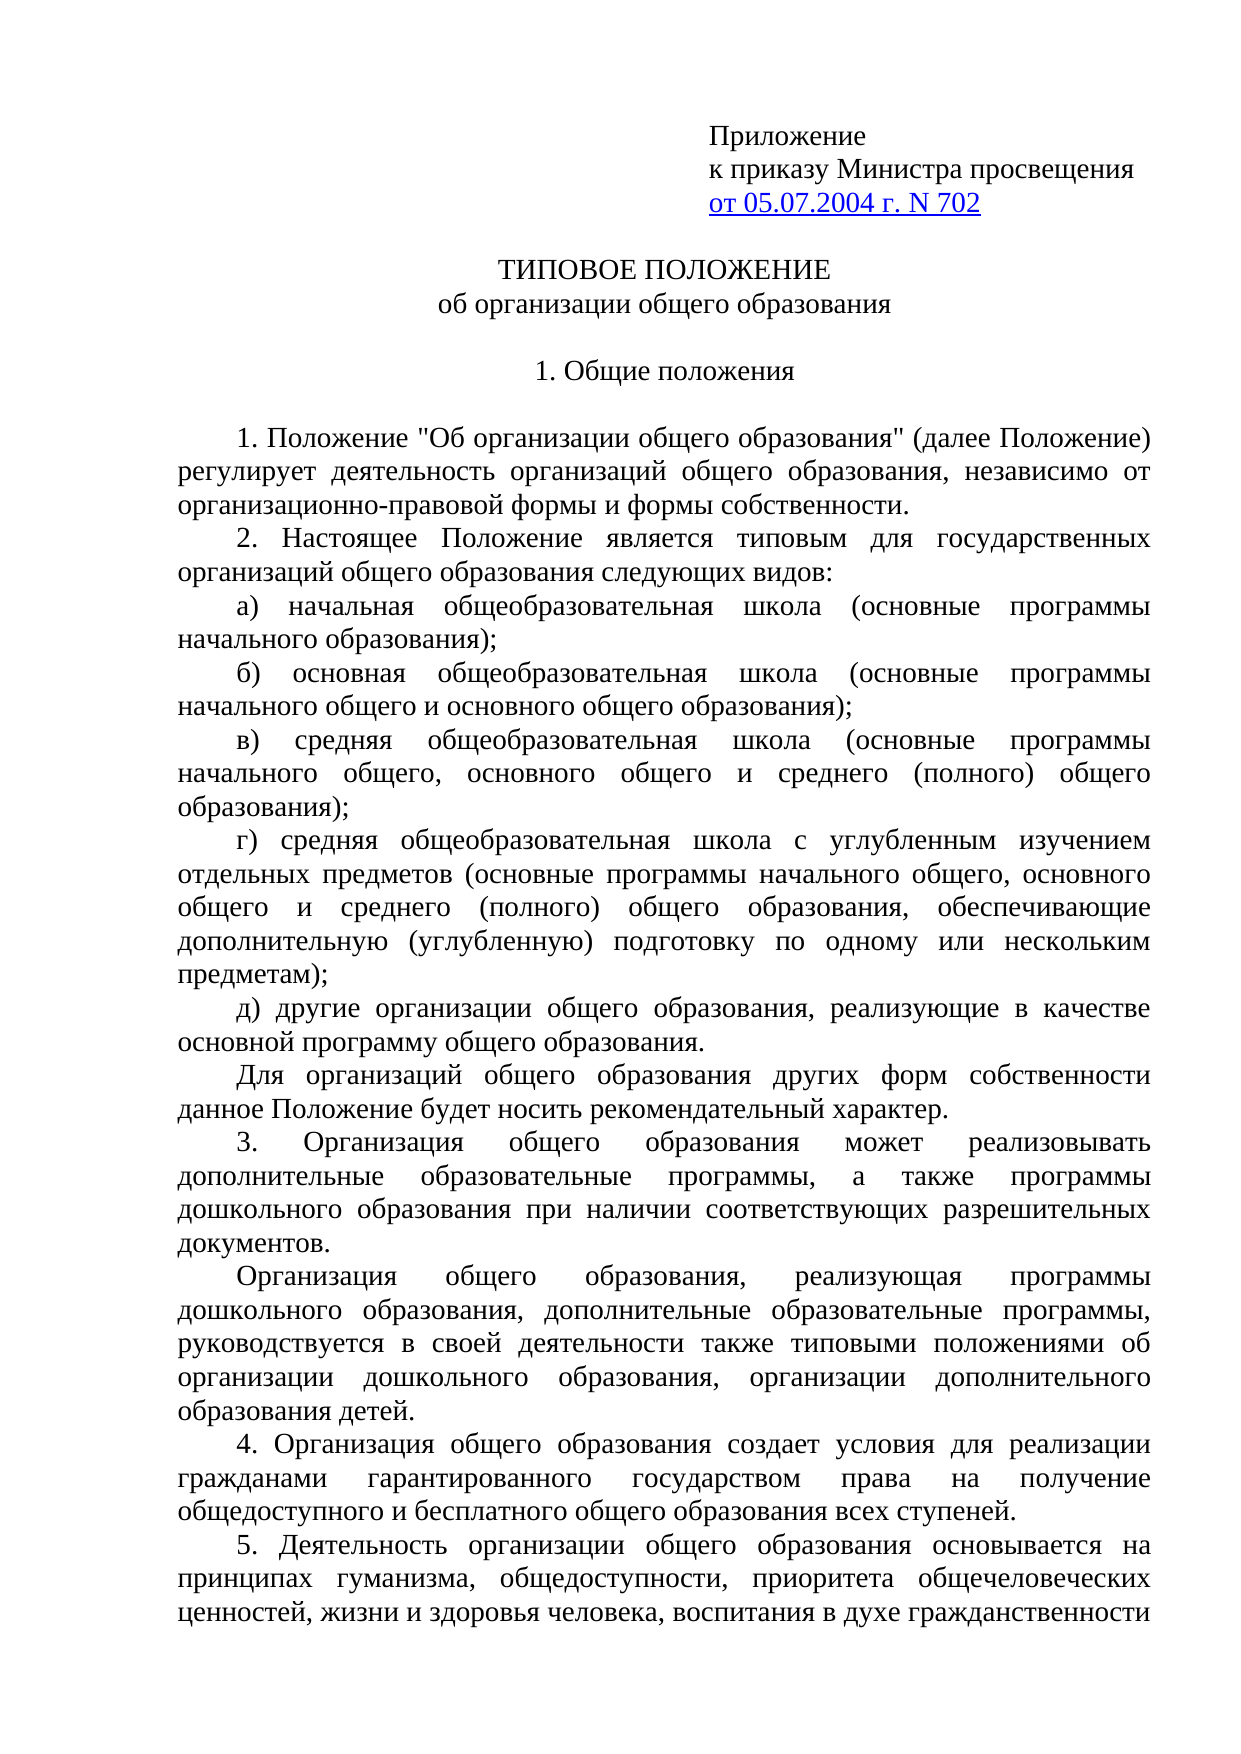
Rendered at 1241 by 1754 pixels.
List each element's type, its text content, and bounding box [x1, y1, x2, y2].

text Для организаций общего образования других форм собственности данное Положение будет носить рекомендательный характер. [177, 1057, 1152, 1124]
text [177, 1527, 1152, 1627]
text 4. Организация общего образования создает условия для реализации гражданами гарантированного государством права на получение общедоступного и бесплатного общего образования всех ступеней. [177, 1426, 1152, 1527]
text Организация общего образования, реализующая программы дошкольного образования, дополнительные образовательные программы, руководствуется в своей деятельности также типовыми положениями об организации дошкольного образования, организации дополнительного образования детей. [177, 1258, 1152, 1426]
text а) начальная общеобразовательная школа (основные программы начального образования); [177, 588, 1152, 655]
text г) средняя общеобразовательная школа с углубленным изучением отдельных предметов (основные программы начального общего, основного общего и среднего (полного) общего образования, обеспечивающие дополнительную (углубленную) подготовку по одному или нескольким предметам); [177, 822, 1152, 990]
text от 05.07.2004 г. N 702 [472, 185, 1152, 219]
text к приказу Министра просвещения [472, 152, 1152, 185]
text ТИПОВОЕ ПОЛОЖЕНИЕ [177, 252, 1152, 286]
text 2. Настоящее Положение является типовым для государственных организаций общего образования следующих видов: [177, 521, 1152, 588]
text Приложение [472, 118, 1152, 152]
text д) другие организации общего образования, реализующие в качестве основной программу общего образования. [177, 990, 1152, 1057]
text в) средняя общеобразовательная школа (основные программы начального общего, основного общего и среднего (полного) общего образования); [177, 722, 1152, 822]
text 1. Общие положения [177, 353, 1152, 386]
text 1. Положение "Об организации общего образования" (далее Положение) регулирует деятельность организаций общего образования, независимо от организационно-правовой формы и формы собственности. [177, 420, 1152, 521]
text б) основная общеобразовательная школа (основные программы начального общего и основного общего образования); [177, 655, 1152, 722]
text 3. Организация общего образования может реализовывать дополнительные образовательные программы, а также программы дошкольного образования при наличии соответствующих разрешительных документов. [177, 1124, 1152, 1258]
text об организации общего образования [177, 286, 1152, 319]
